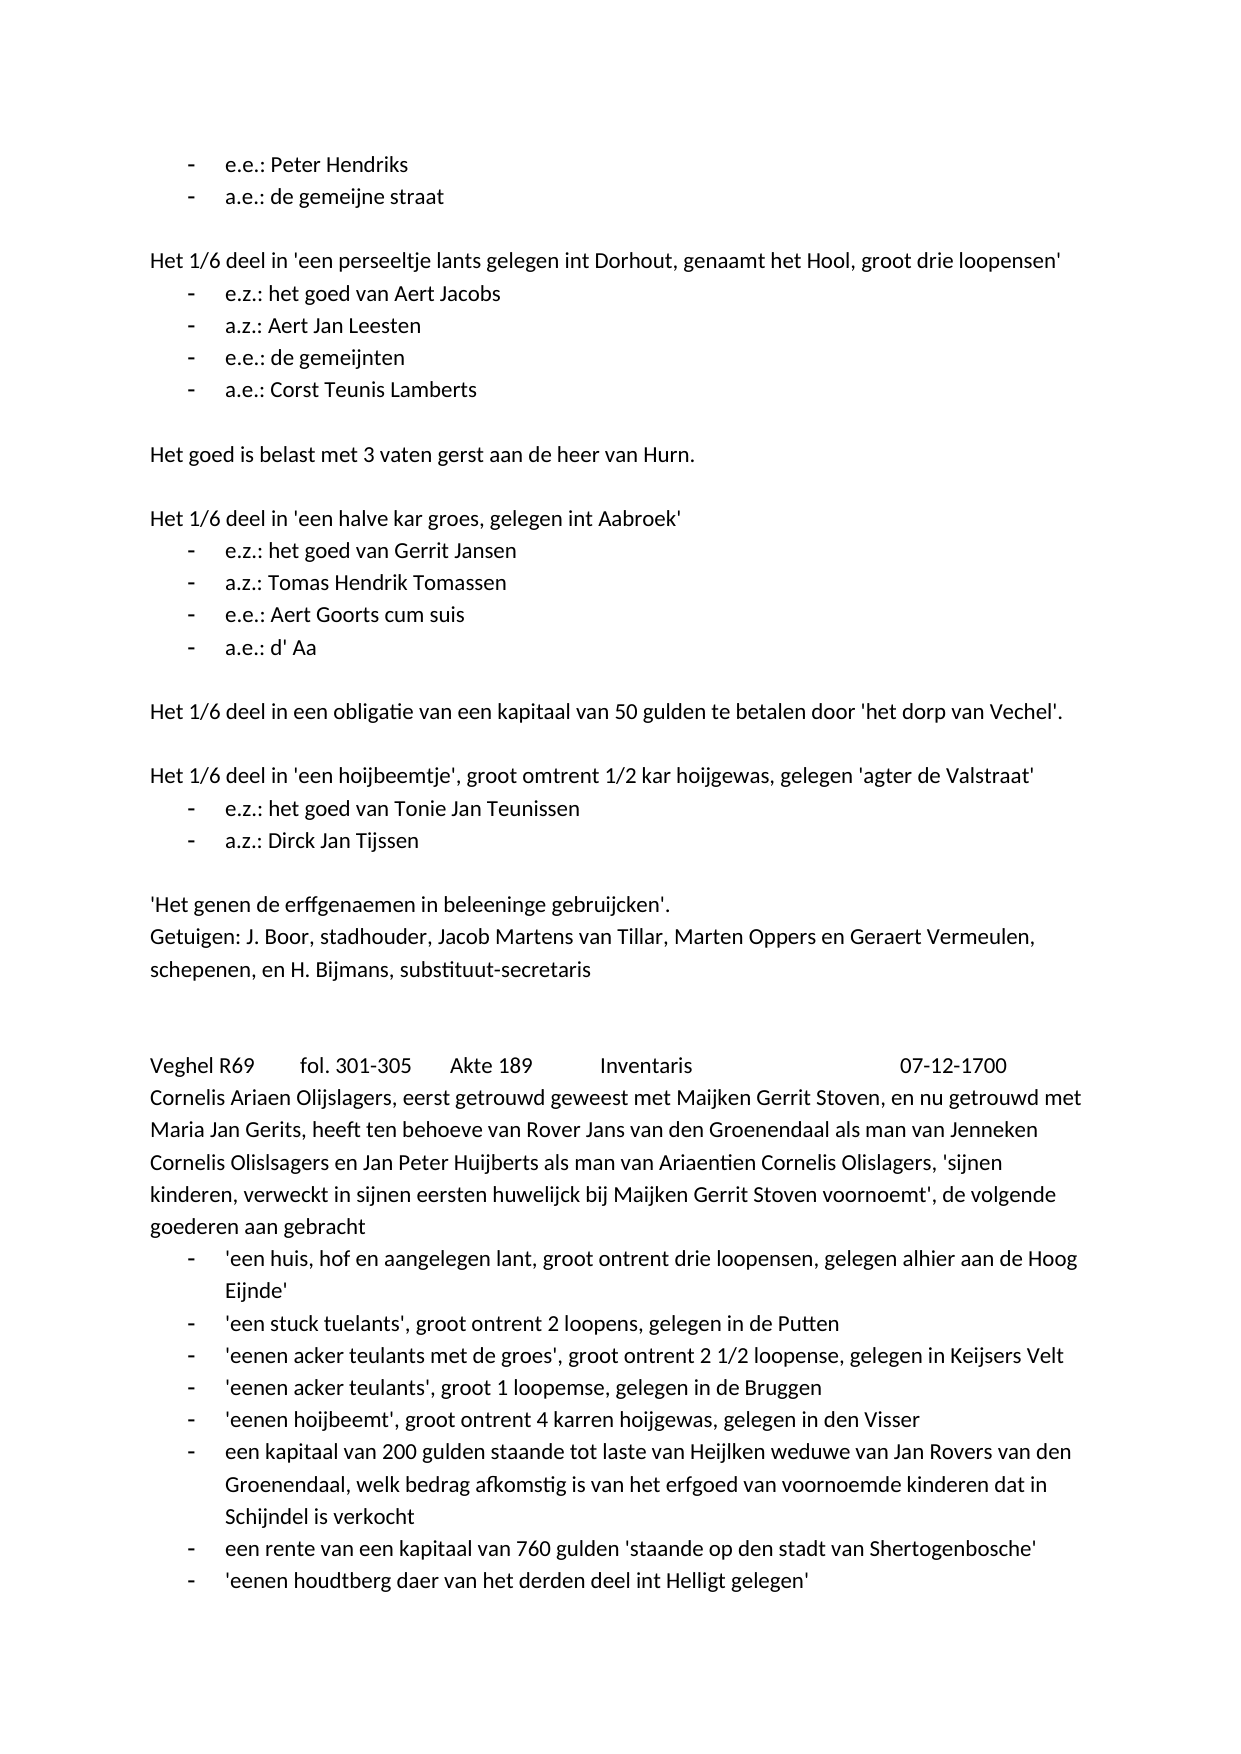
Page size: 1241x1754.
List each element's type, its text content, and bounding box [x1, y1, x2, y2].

list 'een huis, hof en aangelegen lant, groot ontrent drie loopensen, gelegen alhier aan de Hoog Eijnde' [187, 1244, 1090, 1304]
list a.z.: Tomas Hendrik Tomassen [187, 568, 1090, 596]
text Het 1/6 deel in 'een hoijbeemtje', groot omtrent 1/2 kar hoijgewas, gelegen 'agter de Valstraat' [150, 762, 1090, 789]
list 'eenen hoijbeemt', groot ontrent 4 karren hoijgewas, gelegen in den Visser [187, 1405, 1090, 1433]
text Cornelis Ariaen Olijslagers, eerst getrouwd geweest met Maijken Gerrit Stoven, en nu getrouwd met Maria Jan Gerits, heeft ten behoeve van Rover Jans van den Groenendaal als man van Jenneken Cornelis Olislsagers en Jan Peter Huijberts als man van Ariaentien Cornelis Olislagers, 'sijnen kinderen, verweckt in sijnen eersten huwelijck bij Maijken Gerrit Stoven voornoemt', de volgende goederen aan gebracht [150, 1083, 1090, 1240]
text 'Het genen de erffgenaemen in beleeninge gebruijcken'. [150, 890, 1090, 918]
list a.z.: Aert Jan Leesten [187, 311, 1090, 339]
list 'een stuck tuelants', groot ontrent 2 loopens, gelegen in de Putten [187, 1309, 1090, 1337]
list e.e.: Aert Goorts cum suis [187, 601, 1090, 629]
list een rente van een kapitaal van 760 gulden 'staande op den stadt van Shertogenbosche' [187, 1534, 1090, 1562]
list e.z.: het goed van Tonie Jan Teunissen [187, 794, 1090, 822]
list e.e.: de gemeijnten [187, 343, 1090, 371]
text Getuigen: J. Boor, stadhouder, Jacob Martens van Tillar, Marten Oppers en Geraert Vermeulen, schepenen, en H. Bijmans, substituut-secretaris [150, 922, 1090, 983]
list a.z.: Dirck Jan Tijssen [187, 826, 1090, 854]
text Het goed is belast met 3 vaten gerst aan de heer van Hurn. [150, 440, 1090, 468]
list a.e.: Corst Teunis Lamberts [187, 375, 1090, 403]
text Het 1/6 deel in een obligatie van een kapitaal van 50 gulden te betalen door 'het dorp van Vechel'. [150, 697, 1090, 725]
list 'eenen houdtberg daer van het derden deel int Helligt gelegen' [187, 1566, 1090, 1594]
list a.e.: de gemeijne straat [187, 182, 1090, 210]
text Veghel R69 fol. 301-305 Akte 189 Inventaris 07-12-1700 [150, 1051, 1090, 1079]
list een kapitaal van 200 gulden staande tot laste van Heijlken weduwe van Jan Rovers van den Groenendaal, welk bedrag afkomstig is van het erfgoed van voornoemde kinderen dat in Schijndel is verkocht [187, 1437, 1090, 1530]
list a.e.: d' Aa [187, 633, 1090, 661]
list 'eenen acker teulants', groot 1 loopemse, gelegen in de Bruggen [187, 1373, 1090, 1401]
list e.z.: het goed van Gerrit Jansen [187, 536, 1090, 564]
list e.z.: het goed van Aert Jacobs [187, 279, 1090, 307]
text Het 1/6 deel in 'een perseeltje lants gelegen int Dorhout, genaamt het Hool, groot drie loopensen' [150, 247, 1090, 274]
list 'eenen acker teulants met de groes', groot ontrent 2 1/2 loopense, gelegen in Keijsers Velt [187, 1341, 1090, 1369]
list e.e.: Peter Hendriks [187, 150, 1090, 178]
text Het 1/6 deel in 'een halve kar groes, gelegen int Aabroek' [150, 504, 1090, 532]
